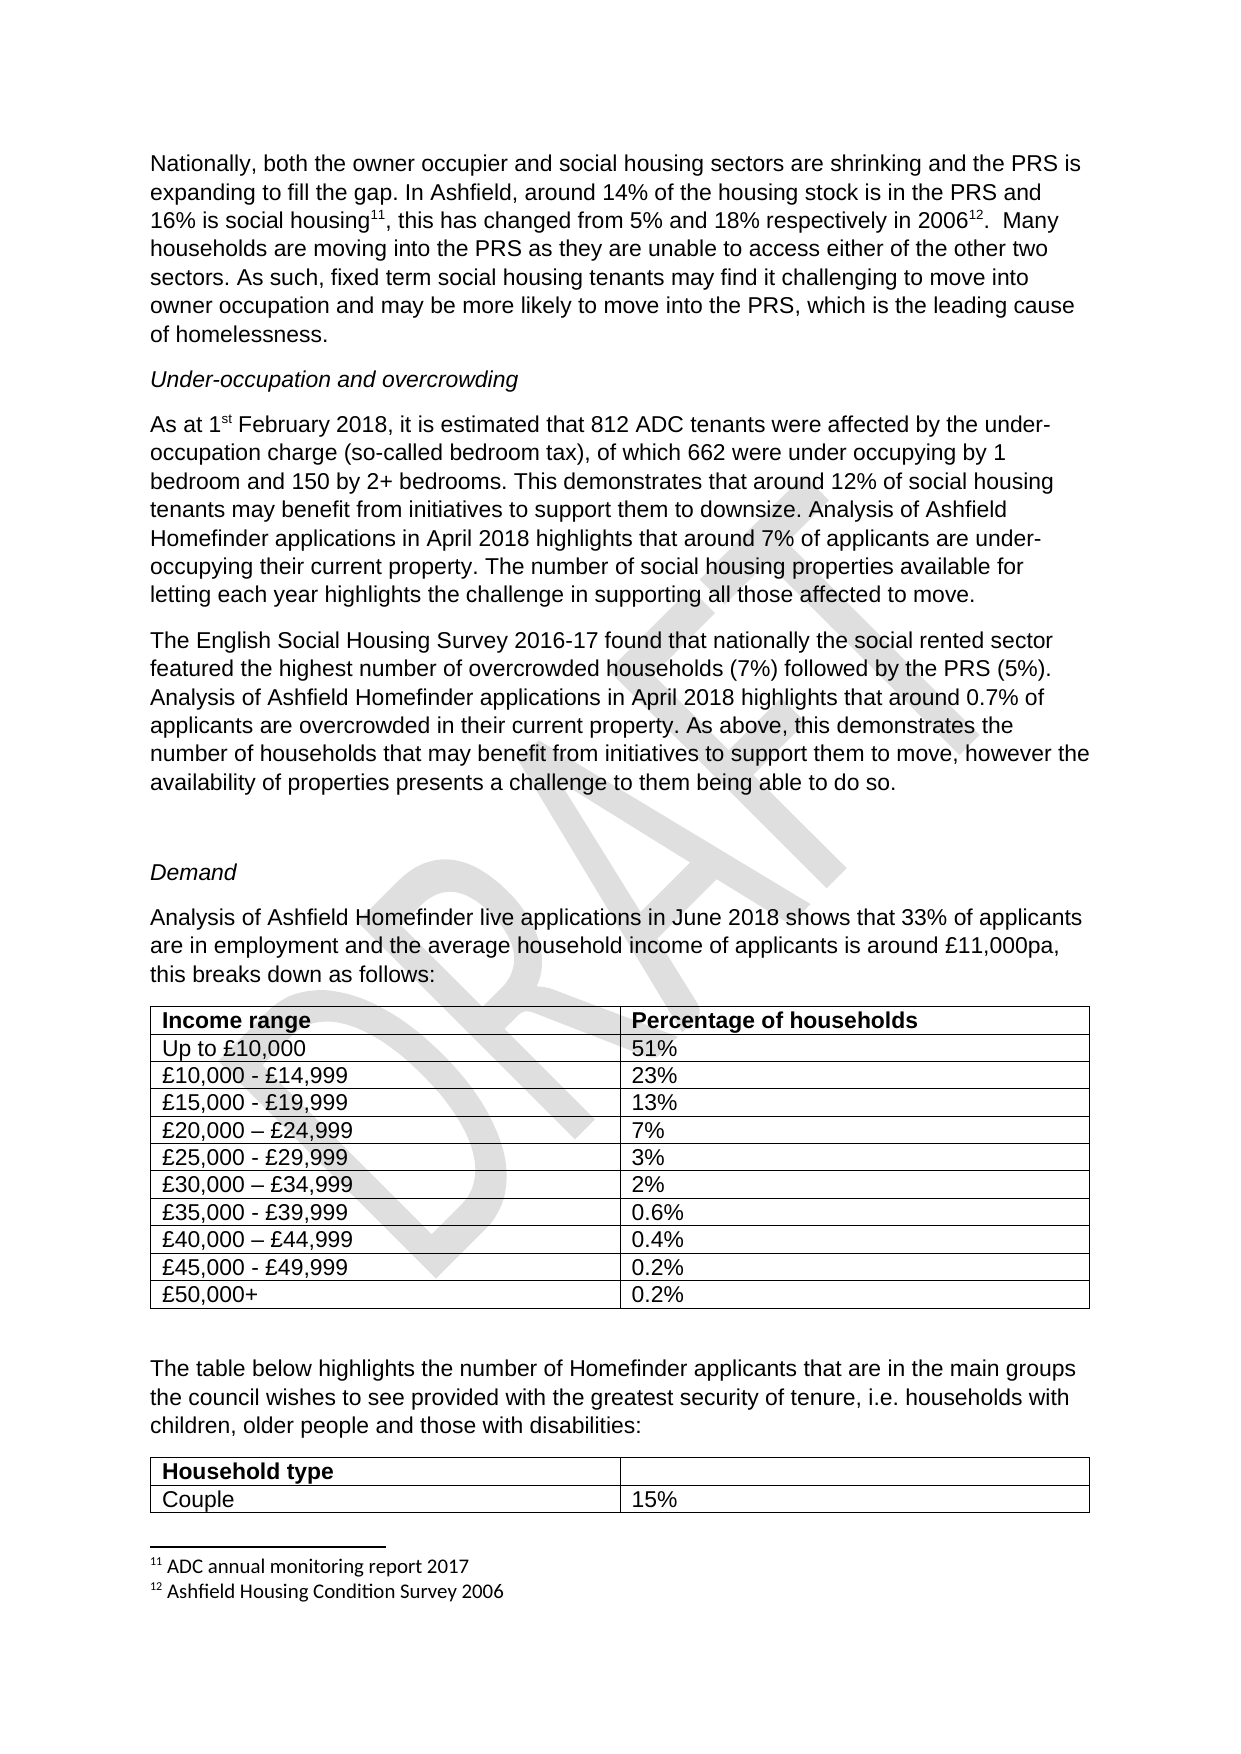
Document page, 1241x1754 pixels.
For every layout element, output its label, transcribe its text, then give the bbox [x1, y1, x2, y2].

table_cell 23% [621, 1062, 1089, 1088]
table_header [621, 1458, 1089, 1485]
table_cell £25,000 - £29,999 [151, 1144, 620, 1170]
table_cell £45,000 - £49,999 [151, 1254, 620, 1280]
text The English Social Housing Survey 2016-17 found that nationally the social rented sector featured the highest number of overcrowded households (7%) followed by the PRS (5%). Analysis of Ashfield Homefinder applications in April 2018 highlights that around 0.7% of applicants are overcrowded in their current property. As above, this demonstrates the number of households that may benefit from initiatives to support them to move, however the availability of properties presents a challenge to them being able to do so. [150, 627, 1090, 795]
table_cell 0.2% [621, 1281, 1089, 1307]
table_header Percentage of households [621, 1007, 1089, 1033]
table_cell 0.6% [621, 1199, 1089, 1225]
text Analysis of Ashfield Homefinder live applications in June 2018 shows that 33% of applicants are in employment and the average household income of applicants is around £11,000pa, this breaks down as follows: [150, 904, 1090, 987]
table_cell £40,000 – £44,999 [151, 1226, 620, 1253]
table_cell £10,000 - £14,999 [151, 1062, 620, 1088]
table_cell 2% [621, 1171, 1089, 1198]
table_cell £30,000 – £34,999 [151, 1171, 620, 1198]
table_cell Couple [151, 1486, 620, 1512]
table_cell 3% [621, 1144, 1089, 1170]
table_cell 51% [621, 1035, 1089, 1061]
text As at 1st February 2018, it is estimated that 812 ADC tenants were affected by the under-occupation charge (so-called bedroom tax), of which 662 were under occupying by 1 bedroom and 150 by 2+ bedrooms. This demonstrates that around 12% of social housing tenants may benefit from initiatives to support them to downsize. Analysis of Ashfield Homefinder applications in April 2018 highlights that around 7% of applicants are under-occupying their current property. The number of social housing properties available for letting each year highlights the challenge in supporting all those affected to move. [150, 411, 1090, 608]
table_header Income range [151, 1007, 620, 1033]
table_cell 0.4% [621, 1226, 1089, 1253]
text The table below highlights the number of Homefinder applicants that are in the main groups the council wishes to see provided with the greatest security of tenure, i.e. households with children, older people and those with disabilities: [150, 1355, 1090, 1438]
text Nationally, both the owner occupier and social housing sectors are shrinking and the PRS is expanding to fill the gap. In Ashfield, around 14% of the housing stock is in the PRS and 16% is social housing, this has changed from 5% and 18% respectively in 2006. Many households are moving into the PRS as they are unable to access either of the other two sectors. As such, fixed term social housing tenants may find it challenging to move into owner occupation and may be more likely to move into the PRS, which is the leading cause of homelessness. [150, 150, 1090, 347]
table_cell Up to £10,000 [151, 1035, 620, 1061]
table_cell 15% [621, 1486, 1089, 1512]
table_cell 0.2% [621, 1254, 1089, 1280]
text Demand [150, 859, 1090, 885]
table_cell 7% [621, 1117, 1089, 1143]
text Under-occupation and overcrowding [150, 366, 1090, 392]
table_cell £35,000 - £39,999 [151, 1199, 620, 1225]
table_cell £20,000 – £24,999 [151, 1117, 620, 1143]
table_cell £50,000+ [151, 1281, 620, 1307]
table_cell £15,000 - £19,999 [151, 1089, 620, 1116]
table_cell 13% [621, 1089, 1089, 1116]
table_header Household type [151, 1458, 620, 1485]
